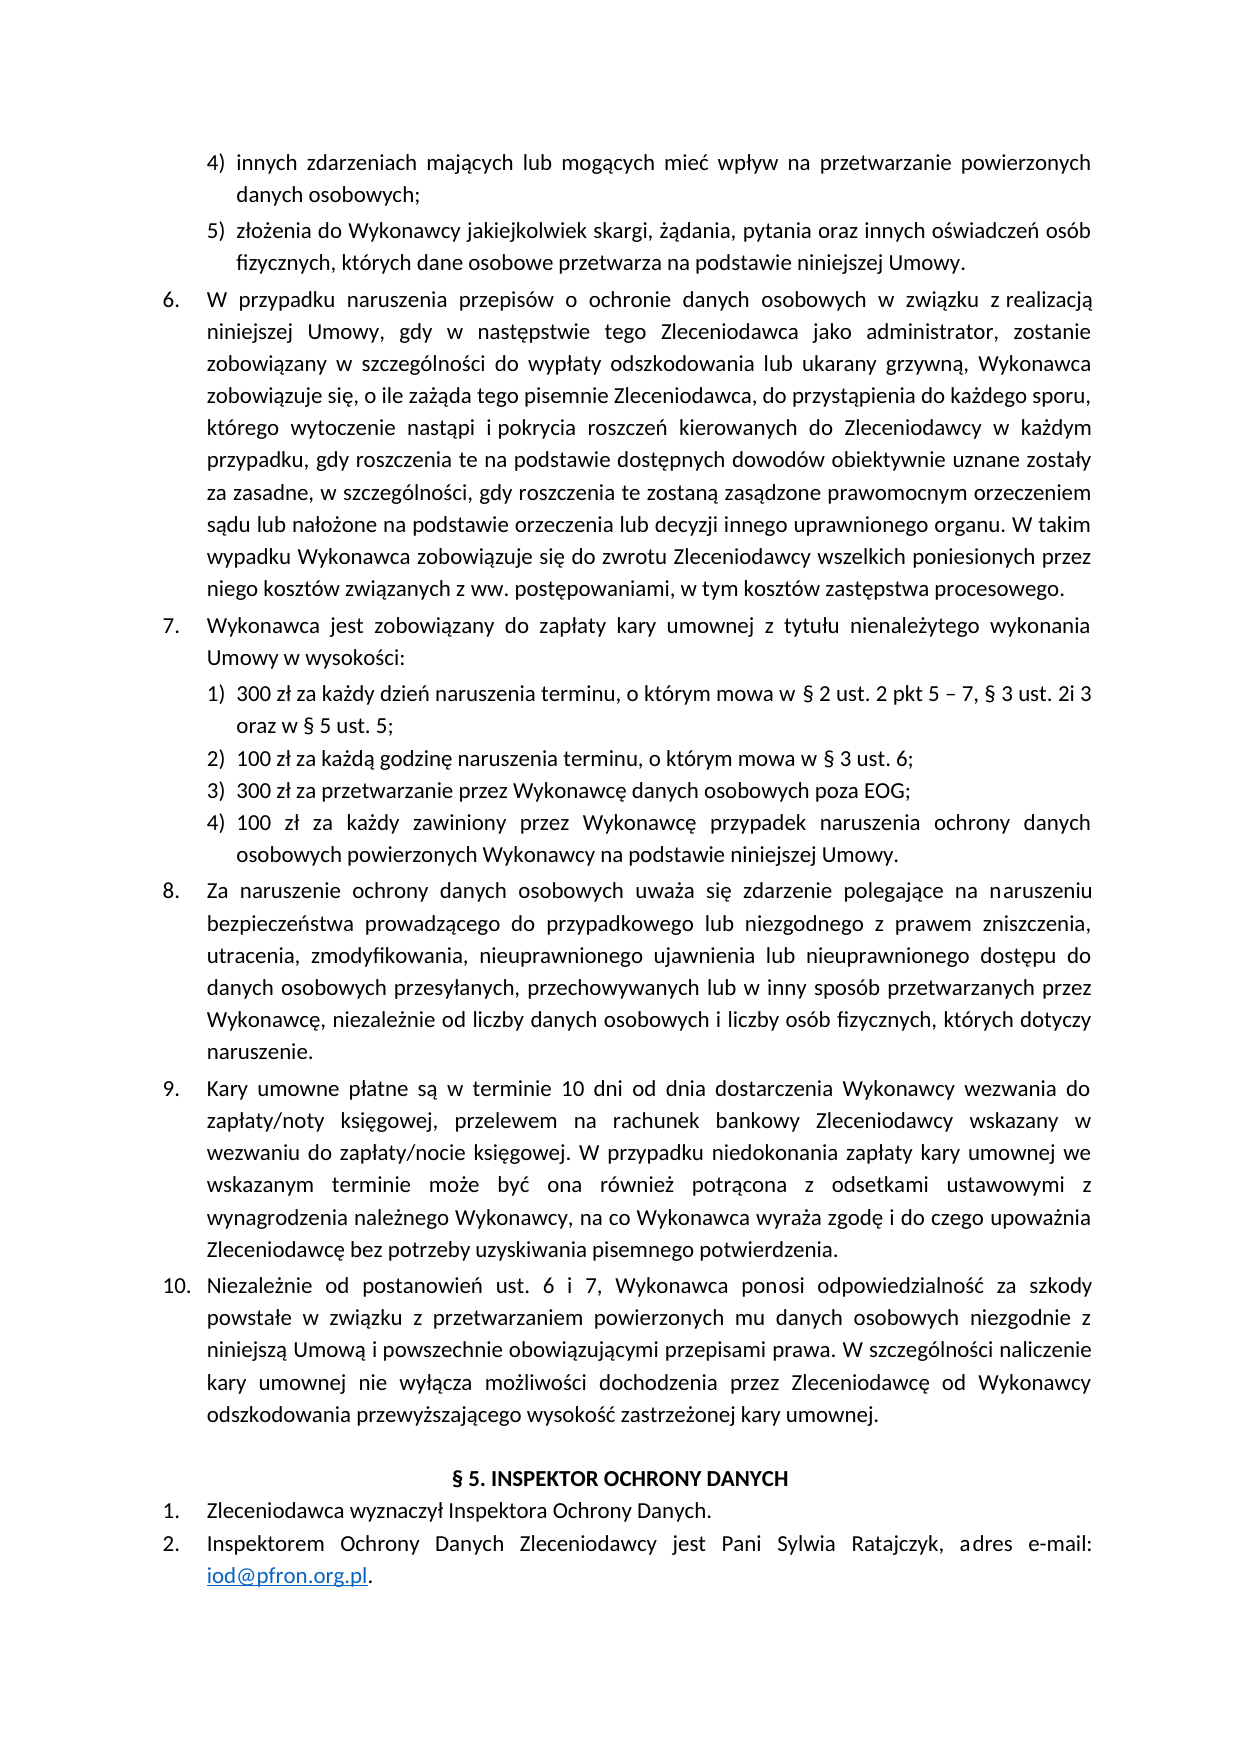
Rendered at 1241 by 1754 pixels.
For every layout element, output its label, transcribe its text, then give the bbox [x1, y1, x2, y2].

list Kary umowne płatne są w terminie 10 dni od dnia dostarczenia Wykonawcy wezwania do zapłaty/noty księgowej, przelewem na rachunek bankowy Zleceniodawcy wskazany w wezwaniu do zapłaty/nocie księgowej. W przypadku niedokonania zapłaty kary umownej we wskazanym terminie może być ona również potrącona z odsetkami ustawowymi z wynagrodzenia należnego Wykonawcy, na co Wykonawca wyraża zgodę i do czego upoważnia Zleceniodawcę bez potrzeby uzyskiwania pisemnego potwierdzenia. [162, 1074, 1093, 1263]
list Za naruszenie ochrony danych osobowych uważa się zdarzenie polegające na naruszeniu bezpieczeństwa prowadzącego do przypadkowego lub niezgodnego z prawem zniszczenia, utracenia, zmodyfikowania, nieuprawnionego ujawnienia lub nieuprawnionego dostępu do danych osobowych przesyłanych, przechowywanych lub w inny sposób przetwarzanych przez Wykonawcę, niezależnie od liczby danych osobowych i liczby osób fizycznych, których dotyczy naruszenie. [162, 877, 1093, 1066]
list W przypadku naruszenia przepisów o ochronie danych osobowych w związku z realizacją niniejszej Umowy, gdy w następstwie tego Zleceniodawca jako administrator, zostanie zobowiązany w szczególności do wypłaty odszkodowania lub ukarany grzywną, Wykonawca zobowiązuje się, o ile zażąda tego pisemnie Zleceniodawca, do przystąpienia do każdego sporu, którego wytoczenie nastąpi i pokrycia roszczeń kierowanych do Zleceniodawcy w każdym przypadku, gdy roszczenia te na podstawie dostępnych dowodów obiektywnie uznane zostały za zasadne, w szczególności, gdy roszczenia te zostaną zasądzone prawomocnym orzeczeniem sądu lub nałożone na podstawie orzeczenia lub decyzji innego uprawnionego organu. W takim wypadku Wykonawca zobowiązuje się do zwrotu Zleceniodawcy wszelkich poniesionych przez niego kosztów związanych z ww. postępowaniami, w tym kosztów zastępstwa procesowego. [162, 285, 1093, 602]
list Niezależnie od postanowień ust. 6 i 7, Wykonawca ponosi odpowiedzialność za szkody powstałe w związku z przetwarzaniem powierzonych mu danych osobowych niezgodnie z niniejszą Umową i powszechnie obowiązującymi przepisami prawa. W szczególności naliczenie kary umownej nie wyłącza możliwości dochodzenia przez Zleceniodawcę od Wykonawcy odszkodowania przewyższającego wysokość zastrzeżonej kary umownej. [162, 1271, 1093, 1428]
list 300 zł za przetwarzanie przez Wykonawcę danych osobowych poza EOG; [207, 776, 1093, 804]
list innych zdarzeniach mających lub mogących mieć wpływ na przetwarzanie powierzonych danych osobowych; [207, 148, 1093, 208]
list 100 zł za każdą godzinę naruszenia terminu, o którym mowa w § 3 ust. 6; [207, 744, 1093, 772]
text § 5. INSPEKTOR OCHRONY DANYCH [148, 1464, 1093, 1492]
list złożenia do Wykonawcy jakiejkolwiek skargi, żądania, pytania oraz innych oświadczeń osób fizycznych, których dane osobowe przetwarza na podstawie niniejszej Umowy. [207, 216, 1093, 276]
list 100 zł za każdy zawiniony przez Wykonawcę przypadek naruszenia ochrony danych osobowych powierzonych Wykonawcy na podstawie niniejszej Umowy. [207, 808, 1093, 868]
list Zleceniodawca wyznaczył Inspektora Ochrony Danych. [162, 1496, 1093, 1524]
list Wykonawca jest zobowiązany do zapłaty kary umownej z tytułu nienależytego wykonania Umowy w wysokości: [162, 611, 1093, 671]
list 300 zł za każdy dzień naruszenia terminu, o którym mowa w § 2 ust. 2 pkt 5 – 7, § 3 ust. 2i 3 oraz w § 5 ust. 5; [207, 679, 1093, 739]
list Inspektorem Ochrony Danych Zleceniodawcy jest Pani Sylwia Ratajczyk, adres e-mail: iod@pfron.org.pl. [162, 1529, 1093, 1589]
